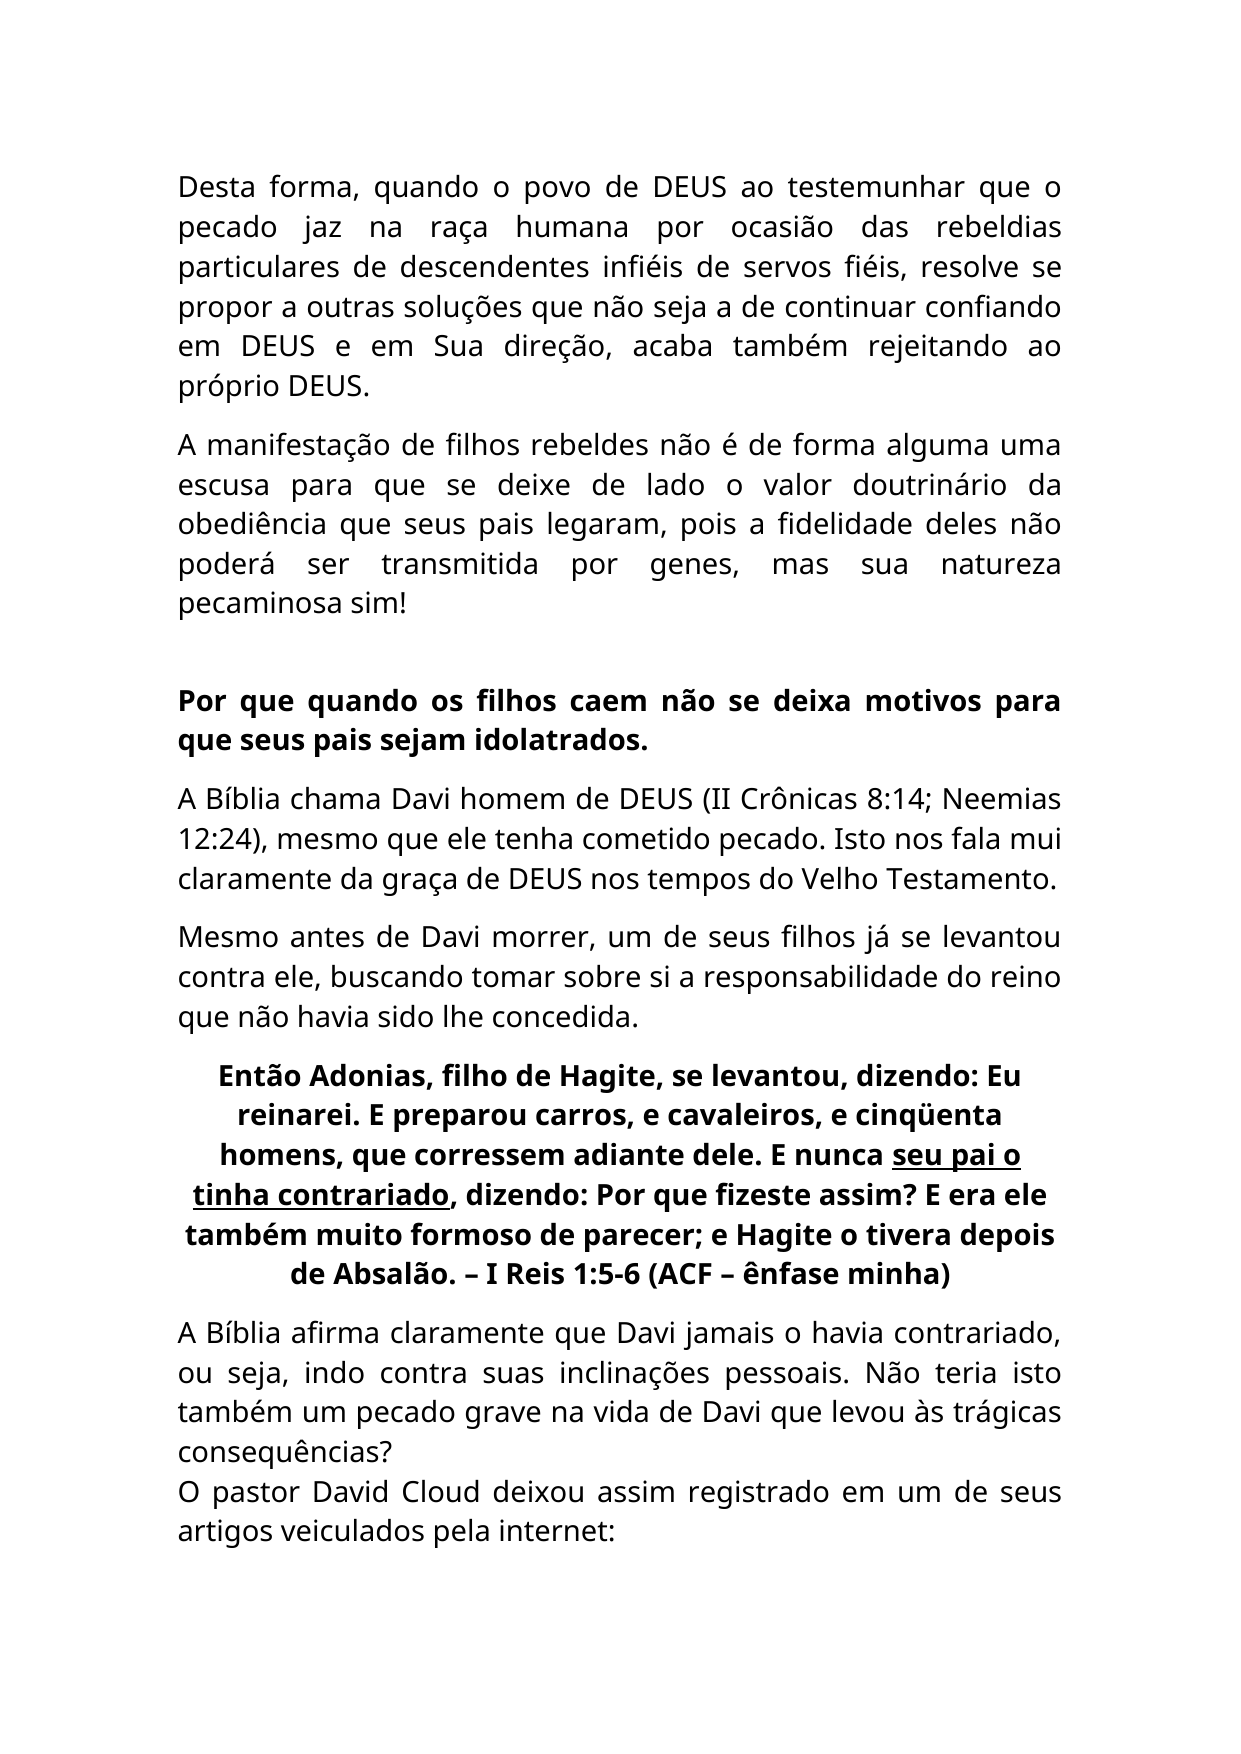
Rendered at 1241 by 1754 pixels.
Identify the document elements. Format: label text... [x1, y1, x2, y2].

text A manifestação de filhos rebeldes não é de forma alguma uma escusa para que se deixe de lado o valor doutrinário da obediência que seus pais legaram, pois a fidelidade deles não poderá ser transmitida por genes, mas sua natureza pecaminosa sim! [177, 424, 1063, 622]
text Então Adonias, filho de Hagite, se levantou, dizendo: Eu reinarei. E preparou carros, e cavaleiros, e cinqüenta homens, que corressem adiante dele. E nunca seu pai o tinha contrariado, dizendo: Por que fizeste assim? E era ele também muito formoso de parecer; e Hagite o tivera depois de Absalão. – I Reis 1:5-6 (ACF – ênfase minha) [177, 1055, 1063, 1293]
text A Bíblia chama Davi homem de DEUS (II Crônicas 8:14; Neemias 12:24), mesmo que ele tenha cometido pecado. Isto nos fala mui claramente da graça de DEUS nos tempos do Velho Testamento. [177, 778, 1063, 898]
text Mesmo antes de Davi morrer, um de seus filhos já se levantou contra ele, buscando tomar sobre si a responsabilidade do reino que não havia sido lhe concedida. [177, 917, 1063, 1036]
text Desta forma, quando o povo de DEUS ao testemunhar que o pecado jaz na raça humana por ocasião das rebeldias particulares de descendentes infiéis de servos fiéis, resolve se propor a outras soluções que não seja a de continuar confiando em DEUS e em Sua direção, acaba também rejeitando ao próprio DEUS. [177, 167, 1063, 405]
text A Bíblia afirma claramente que Davi jamais o havia contrariado, ou seja, indo contra suas inclinações pessoais. Não teria isto também um pecado grave na vida de Davi que levou às trágicas consequências? [177, 1312, 1063, 1471]
text Por que quando os filhos caem não se deixa motivos para que seus pais sejam idolatrados. [177, 680, 1063, 759]
text O pastor David Cloud deixou assim registrado em um de seus artigos veiculados pela internet: [177, 1471, 1063, 1550]
